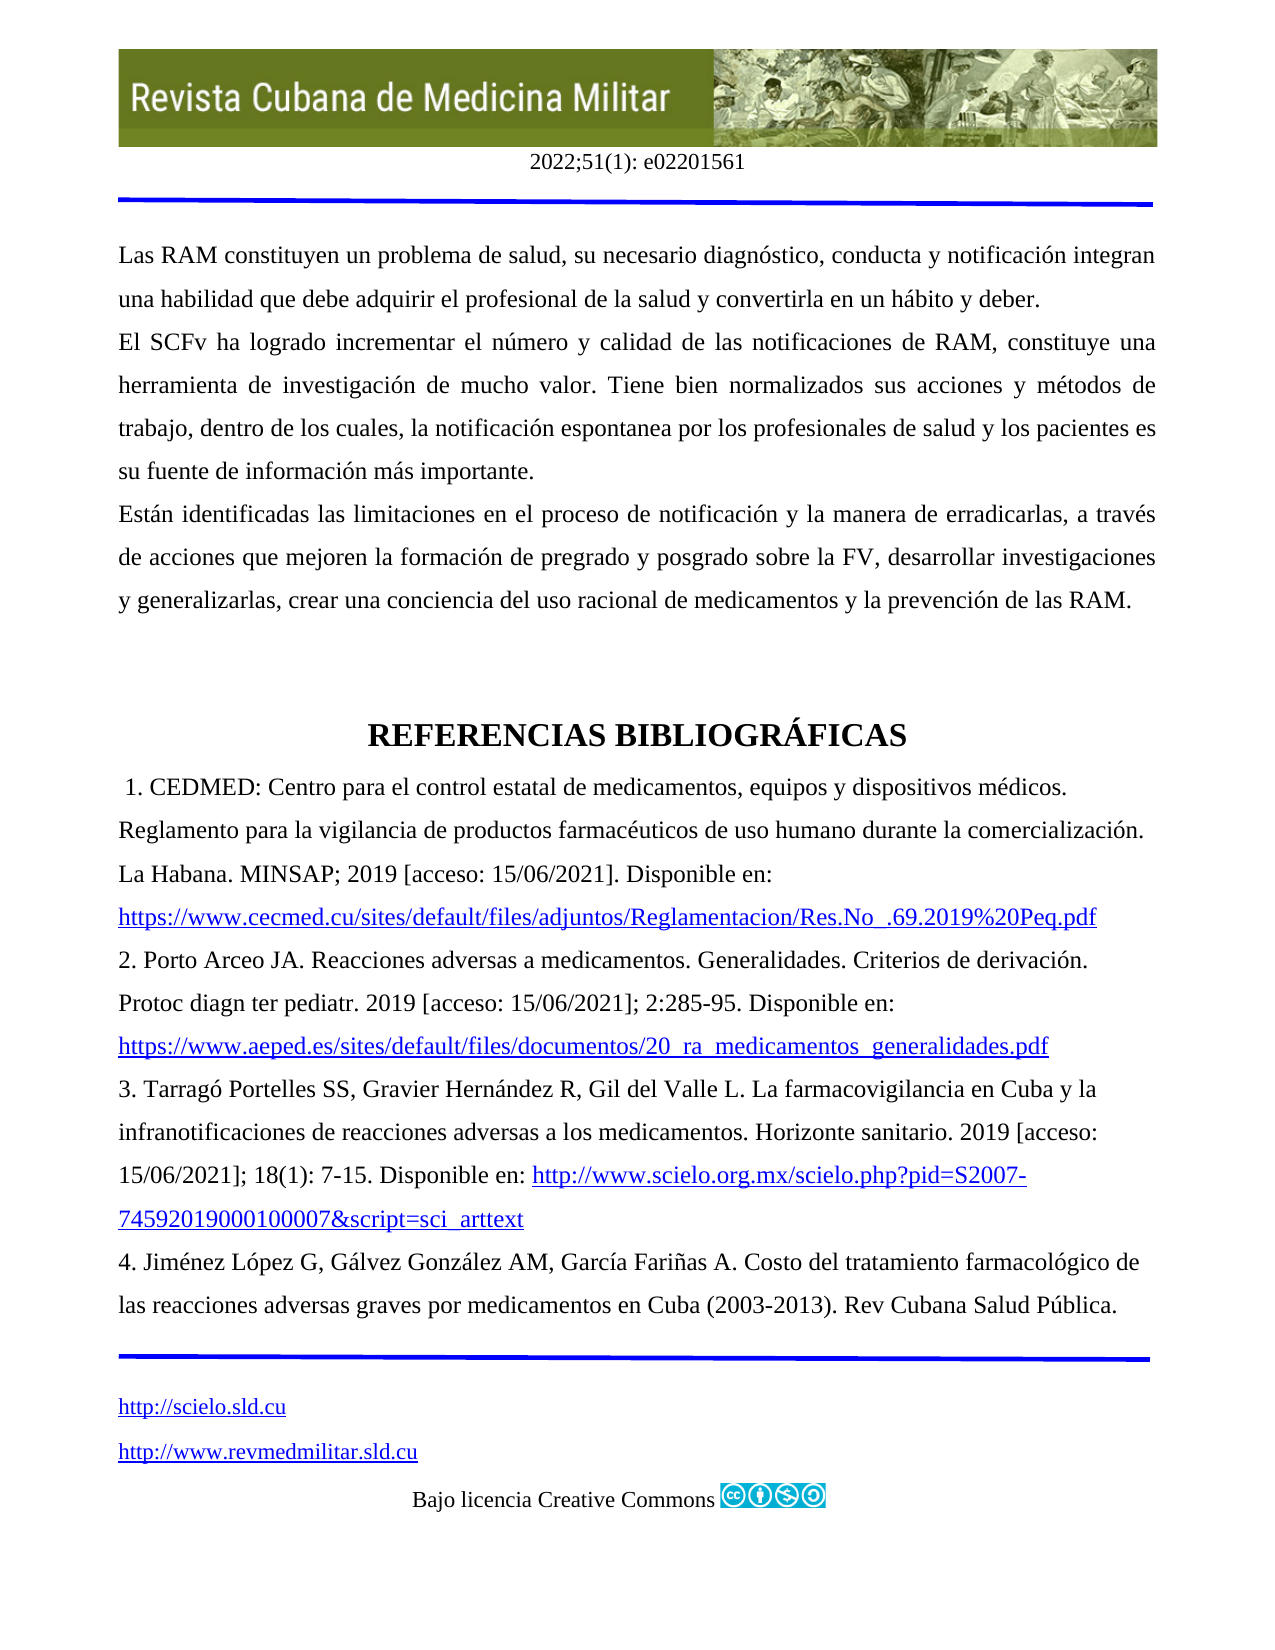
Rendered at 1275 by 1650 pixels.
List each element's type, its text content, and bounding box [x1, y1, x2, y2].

text 2. Porto Arceo JA. Reacciones adversas a medicamentos. Generalidades. Criterios de derivación. Protoc diagn ter pediatr. 2019 [acceso: 15/06/2021]; 2:285-95. Disponible en: https://www.aeped.es/sites/default/files/documentos/20_ra_medicamentos_generalidades.pdf [118, 945, 1157, 1060]
text 3. Tarragó Portelles SS, Gravier Hernández R, Gil del Valle L. La farmacovigilancia en Cuba y la infranotificaciones de reacciones adversas a los medicamentos. Horizonte sanitario. 2019 [acceso: 15/06/2021]; 18(1): 7-15. Disponible en: http://www.scielo.org.mx/scielo.php?pid=S2007-74592019000100007&script=sci_arttext [118, 1074, 1157, 1232]
text Las RAM constituyen un problema de salud, su necesario diagnóstico, conducta y notificación integran una habilidad que debe adquirir el profesional de la salud y convertirla en un hábito y deber. [118, 241, 1157, 312]
text 1. CEDMED: Centro para el control estatal de medicamentos, equipos y dispositivos médicos. Reglamento para la vigilancia de productos farmacéuticos de uso humano durante la comercialización. La Habana. MINSAP; 2019 [acceso: 15/06/2021]. Disponible en: https://www.cecmed.cu/sites/default/files/adjuntos/Reglamentacion/Res.No_.69.2019%20Peq.pdf [118, 772, 1157, 931]
text Están identificadas las limitaciones en el proceso de notificación y la manera de erradicarlas, a través de acciones que mejoren la formación de pregrado y posgrado sobre la FV, desarrollar investigaciones y generalizarlas, crear una conciencia del uso racional de medicamentos y la prevención de las RAM. [118, 499, 1157, 614]
picture [118, 49, 1158, 147]
picture [720, 1483, 826, 1508]
text REFERENCIAS BIBLIOGRÁFICAS [118, 715, 1157, 753]
text El SCFv ha logrado incrementar el número y calidad de las notificaciones de RAM, constituye una herramienta de investigación de mucho valor. Tiene bien normalizados sus acciones y métodos de trabajo, dentro de los cuales, la notificación espontanea por los profesionales de salud y los pacientes es su fuente de información más importante. [118, 327, 1157, 485]
